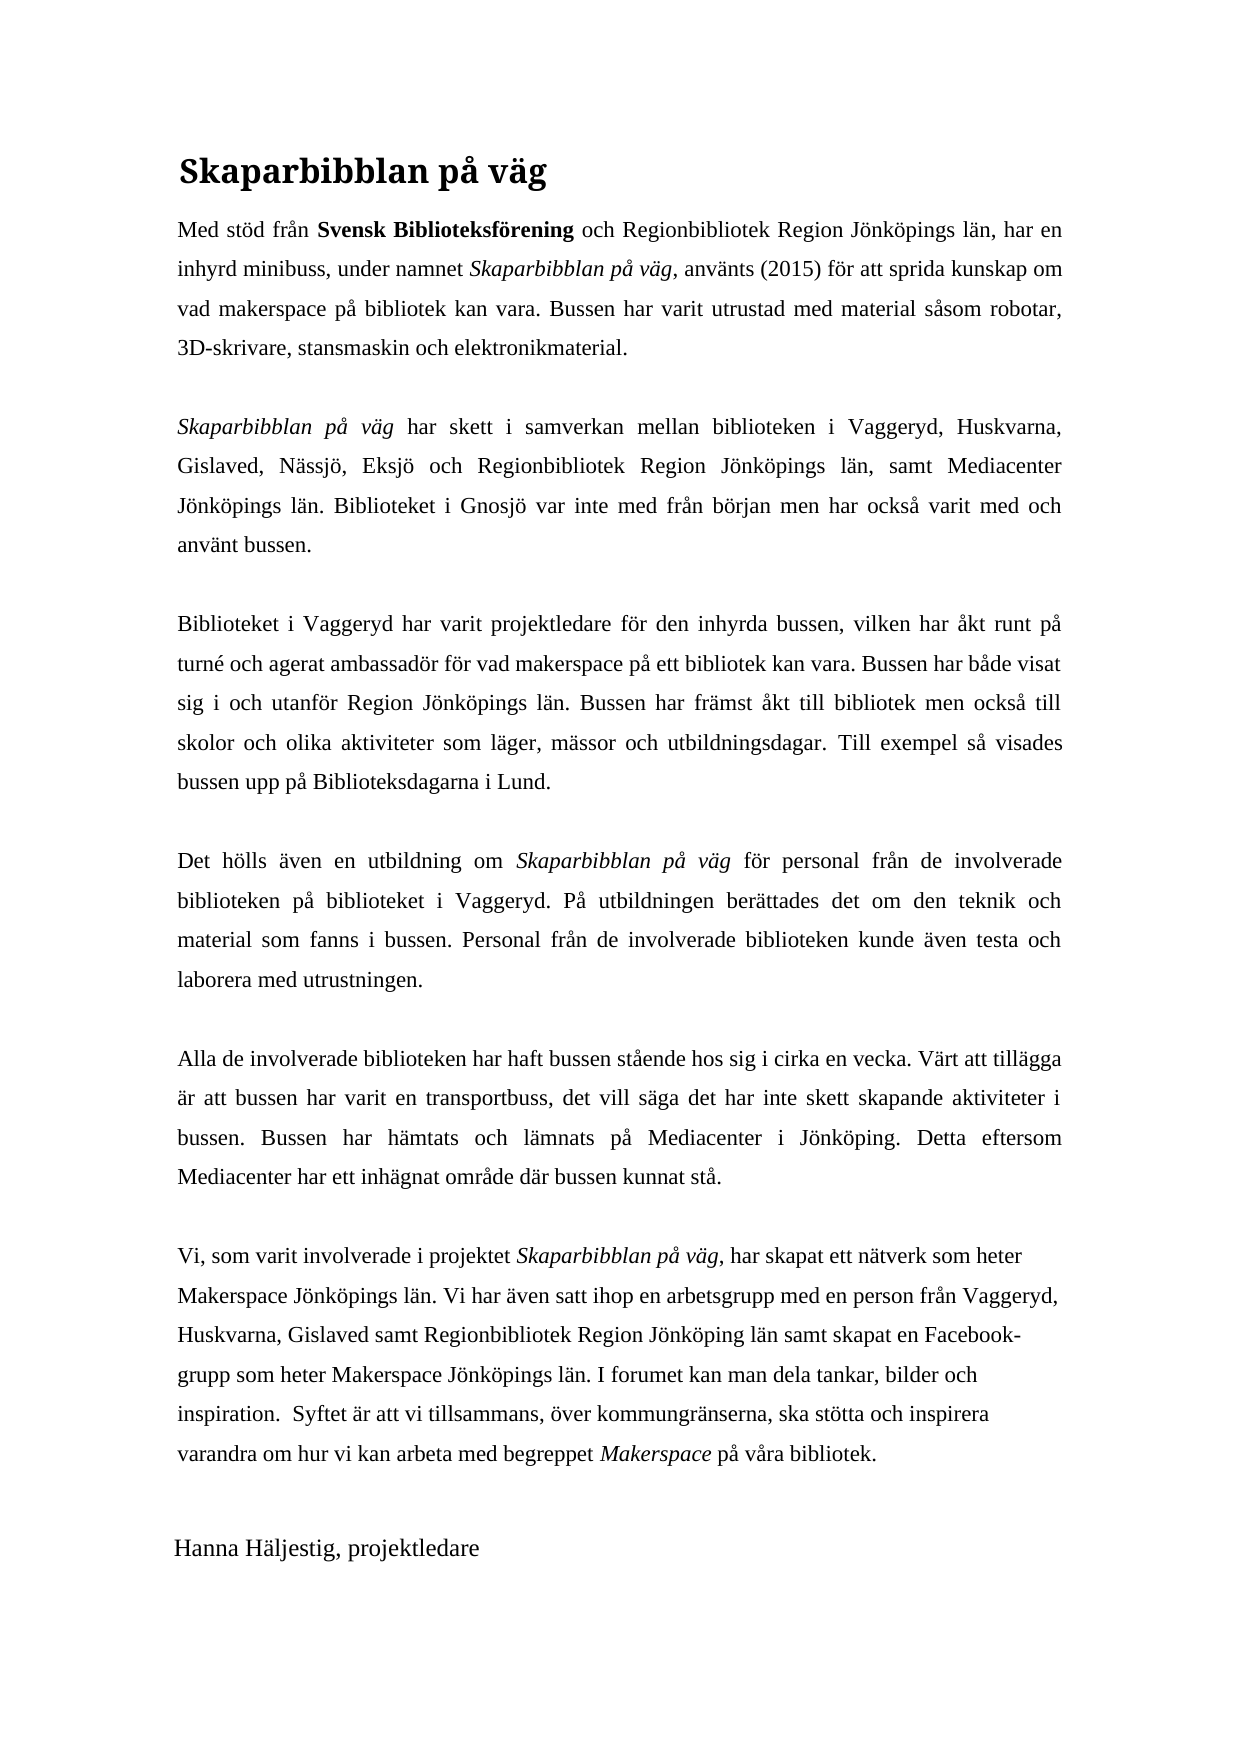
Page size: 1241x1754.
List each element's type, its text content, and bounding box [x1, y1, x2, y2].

text Biblioteket i Vaggeryd har varit projektledare för den inhyrda bussen, vilken har åkt runt på turné och agerat ambassadör för vad makerspace på ett bibliotek kan vara. Bussen har både visat sig i och utanför Region Jönköpings län. Bussen har främst åkt till bibliotek men också till skolor och olika aktiviteter som läger, mässor och utbildningsdagar. Till exempel så visades bussen upp på Biblioteksdagarna i Lund. [177, 611, 1063, 795]
text Hanna Häljestig, projektledare [148, 1479, 1084, 1564]
text Med stöd från Svensk Biblioteksförening och Regionbibliotek Region Jönköpings län, har en inhyrd minibuss, under namnet Skaparbibblan på väg, använts (2015) för att sprida kunskap om vad makerspace på bibliotek kan vara. Bussen har varit utrustad med material såsom robotar, 3D-skrivare, stansmaskin och elektronikmaterial. [177, 216, 1063, 361]
text Skaparbibblan på väg [153, 148, 1028, 193]
text Det hölls även en utbildning om Skaparbibblan på väg för personal från de involverade biblioteken på biblioteket i Vaggeryd. På utbildningen berättades det om den teknik och material som fanns i bussen. Personal från de involverade biblioteken kunde även testa och laborera med utrustningen. [177, 847, 1063, 992]
text Vi, som varit involverade i projektet Skaparbibblan på väg, har skapat ett nätverk som heter Makerspace Jönköpings län. Vi har även satt ihop en arbetsgrupp med en person från Vaggeryd, Huskvarna, Gislaved samt Regionbibliotek Region Jönköping län samt skapat en Facebook-grupp som heter Makerspace Jönköpings län. I forumet kan man dela tankar, bilder och inspiration. Syftet är att vi tillsammans, över kommungränserna, ska stötta och inspirera varandra om hur vi kan arbeta med begreppet Makerspace på våra bibliotek. [177, 1242, 1063, 1466]
text Alla de involverade biblioteken har haft bussen stående hos sig i cirka en vecka. Värt att tillägga är att bussen har varit en transportbuss, det vill säga det har inte skett skapande aktiviteter i bussen. Bussen har hämtats och lämnats på Mediacenter i Jönköping. Detta eftersom Mediacenter har ett inhägnat område där bussen kunnat stå. [177, 1045, 1063, 1189]
text Skaparbibblan på väg har skett i samverkan mellan biblioteken i Vaggeryd, Huskvarna, Gislaved, Nässjö, Eksjö och Regionbibliotek Region Jönköpings län, samt Mediacenter Jönköpings län. Biblioteket i Gnosjö var inte med från början men har också varit med och använt bussen. [177, 413, 1063, 558]
